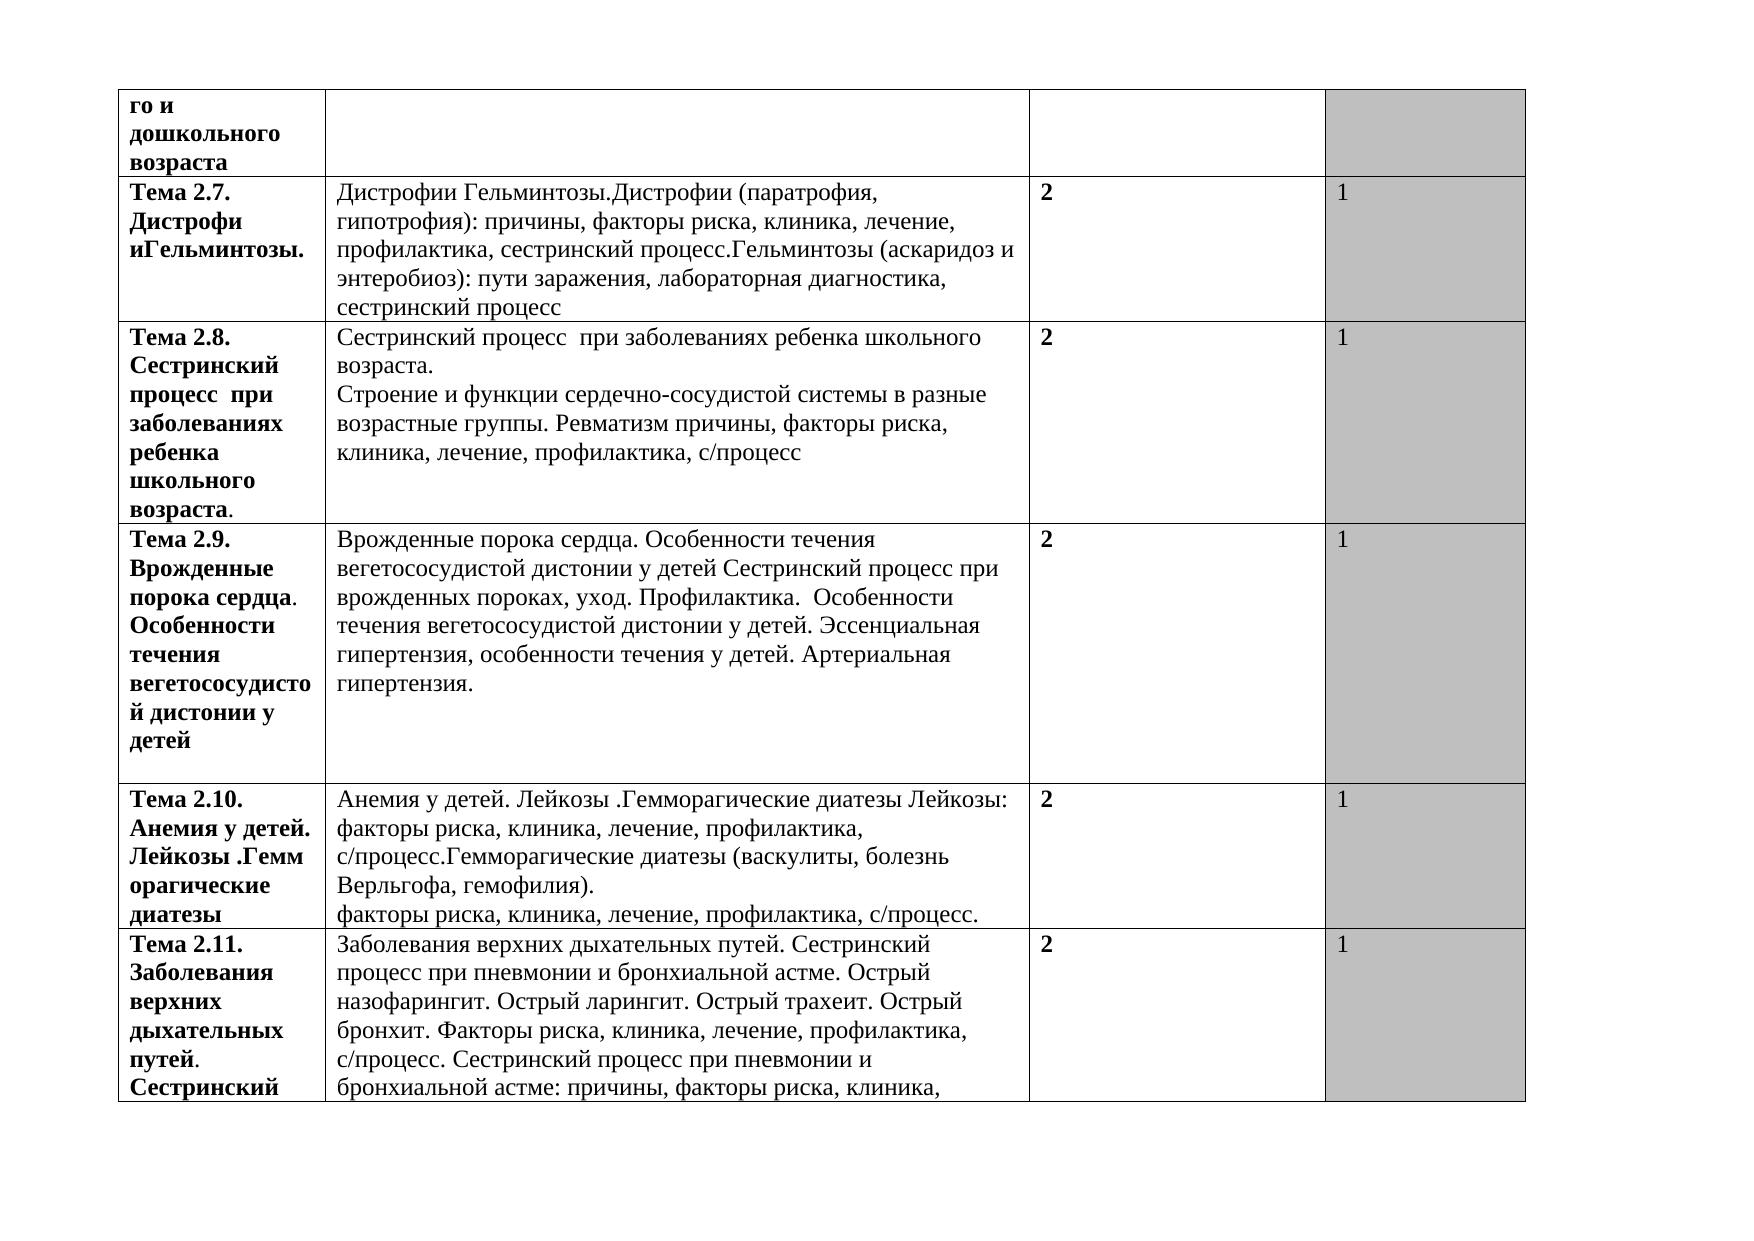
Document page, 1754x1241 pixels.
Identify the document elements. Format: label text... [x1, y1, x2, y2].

table_cell 2 [1030, 90, 1325, 176]
table_cell 1 [1326, 524, 1525, 783]
table_cell 2 [1030, 929, 1325, 1101]
table_cell 2 [1030, 177, 1325, 321]
table_cell Тема 2.9. Врожденные порока сердца. Особенности течения вегетососудистой дистонии у детей [119, 524, 325, 783]
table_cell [326, 929, 1029, 1101]
table_cell Сестринский процесс при заболеваниях ребенка школьного возраста. Строение и функции сердечно-сосудистой системы в разные возрастные группы. Ревматизм причины, факторы риска, клиника, лечение, профилактика, с/процесс [326, 322, 1029, 523]
table_cell 1 [1326, 929, 1525, 1101]
table_cell Анемия у детей. Лейкозы .Гемморагические диатезы Лейкозы: факторы риска, клиника, лечение, профилактика, с/процесс.Гемморагические диатезы (васкулиты, болезнь Верльгофа, гемофилия). факторы риска, клиника, лечение, профилактика, с/процесс. [326, 784, 1029, 928]
table_cell 1 [1326, 784, 1525, 928]
table_cell Тема 2.10. Анемия у детей. Лейкозы .Гемморагические диатезы [119, 784, 325, 928]
table_cell Врожденные порока сердца. Особенности течения вегетососудистой дистонии у детей Сестринский процесс при врожденных пороках, уход. Профилактика. Особенности течения вегетососудистой дистонии у детей. Эссенциальная гипертензия, особенности течения у детей. Артериальная гипертензия. [326, 524, 1029, 783]
table_cell 2 [1030, 322, 1325, 523]
table_cell 1 [1326, 177, 1525, 321]
table_cell Дистрофии Гельминтозы.Дистрофии (паратрофия, гипотрофия): причины, факторы риска, клиника, лечение, профилактика, сестринский процесс.Гельминтозы (аскаридоз и энтеробиоз): пути заражения, лабораторная диагностика, сестринский процесс [326, 177, 1029, 321]
table_cell 1 [1326, 322, 1525, 523]
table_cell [326, 90, 1029, 176]
table_cell 2 [1030, 524, 1325, 783]
table_cell 2 [1030, 784, 1325, 928]
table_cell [119, 929, 325, 1101]
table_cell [119, 90, 325, 176]
table_cell 1 [1326, 90, 1525, 176]
table_cell Тема 2.7. ДистрофииГельминтозы. [119, 177, 325, 321]
table_cell Тема 2.8. Сестринский процесс при заболеваниях ребенка школьного возраста. [119, 322, 325, 523]
